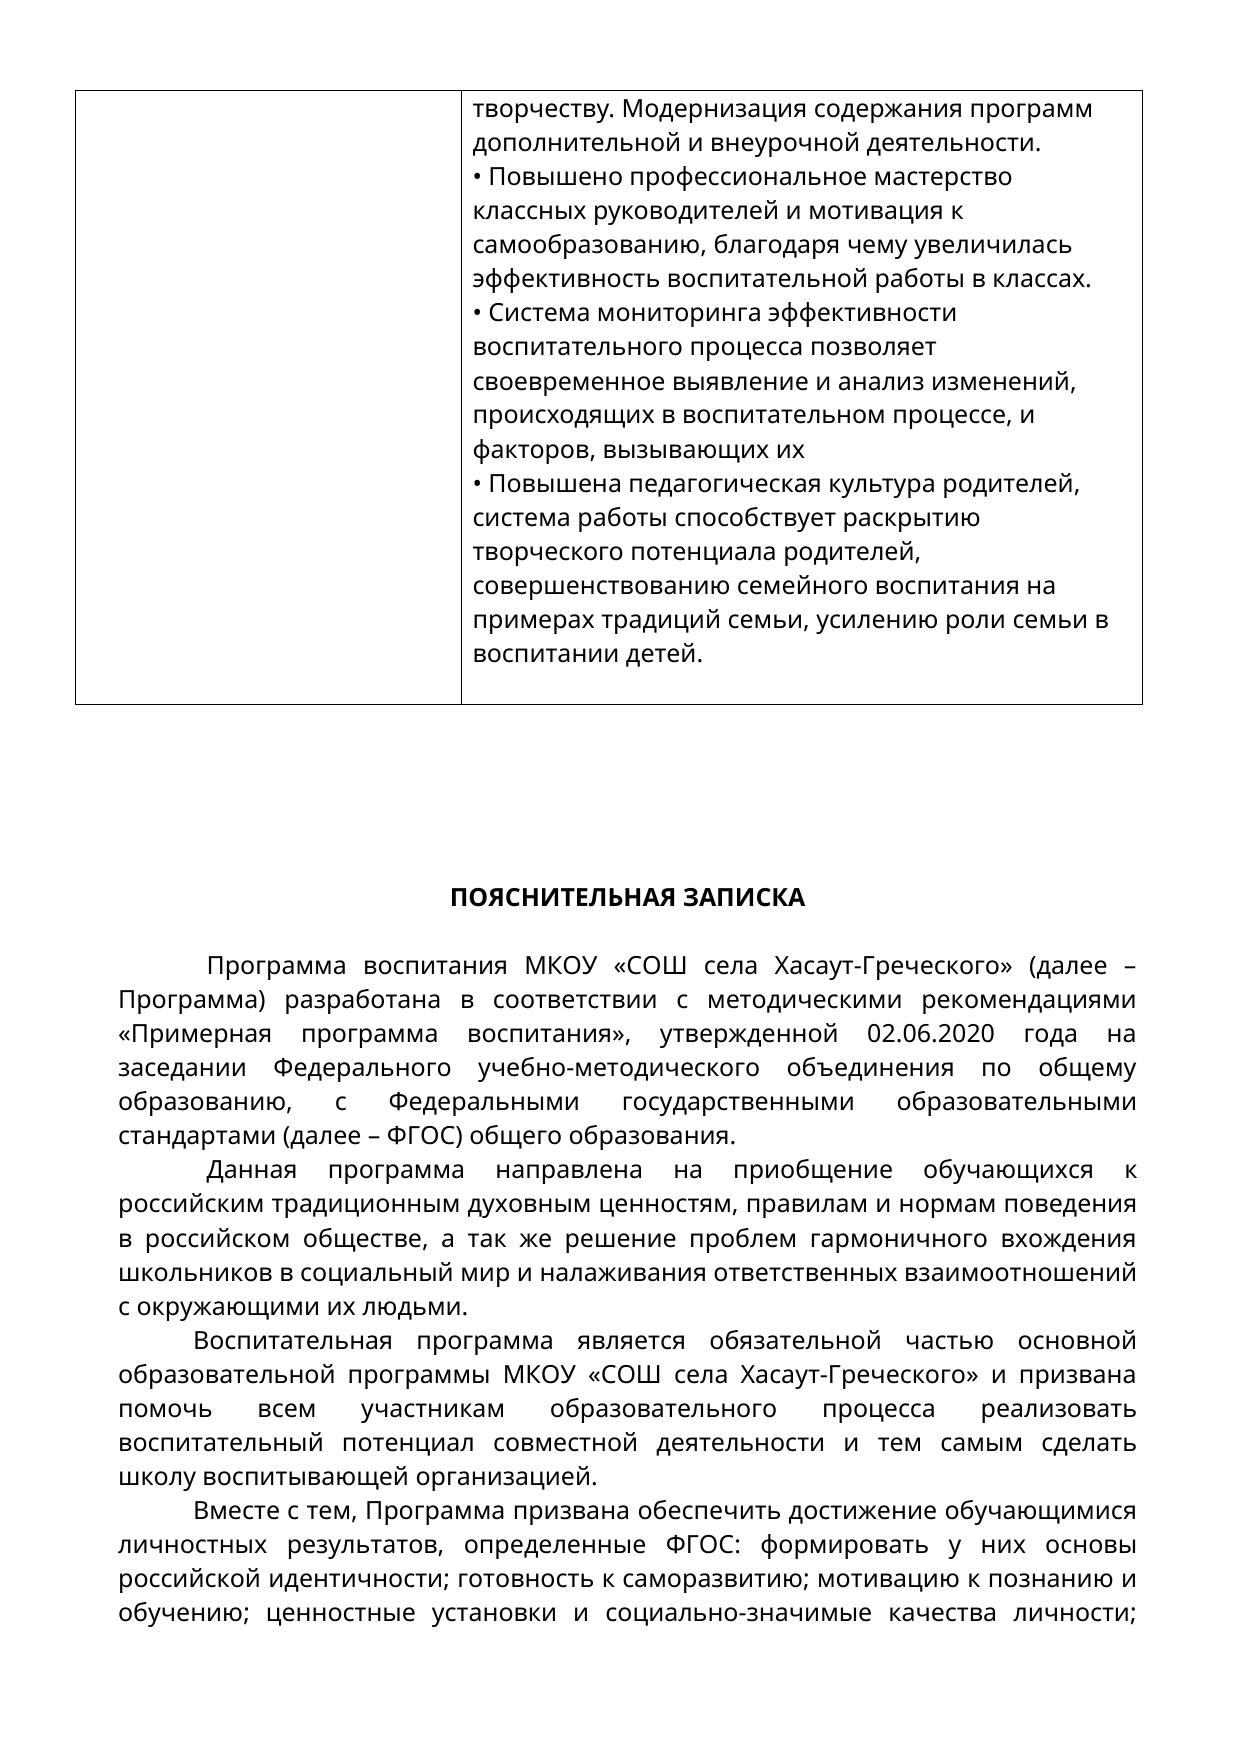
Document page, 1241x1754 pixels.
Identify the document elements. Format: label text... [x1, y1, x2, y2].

text Программа воспитания МКОУ «СОШ села Хасаут-Греческого» (далее – Программа) разработана в соответствии с методическими рекомендациями «Примерная программа воспитания», утвержденной 02.06.2020 года на заседании Федерального учебно-методического объединения по общему образованию, с Федеральными государственными образовательными стандартами (далее – ФГОС) общего образования. [118, 948, 1138, 1152]
text Данная программа направлена на приобщение обучающихся к российским традиционным духовным ценностям, правилам и нормам поведения в российском обществе, а так же решение проблем гармоничного вхождения школьников в социальный мир и налаживания ответственных взаимоотношений с окружающими их людьми. [118, 1152, 1138, 1322]
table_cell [462, 91, 1142, 704]
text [118, 1493, 1138, 1629]
text Воспитательная программа является обязательной частью основной образовательной программы МКОУ «СОШ села Хасаут-Греческого» и призвана помочь всем участникам образовательного процесса реализовать воспитательный потенциал совместной деятельности и тем самым сделать школу воспитывающей организацией. [118, 1322, 1138, 1493]
text ПОЯСНИТЕЛЬНАЯ ЗАПИСКА [218, 879, 1037, 914]
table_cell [76, 91, 461, 704]
